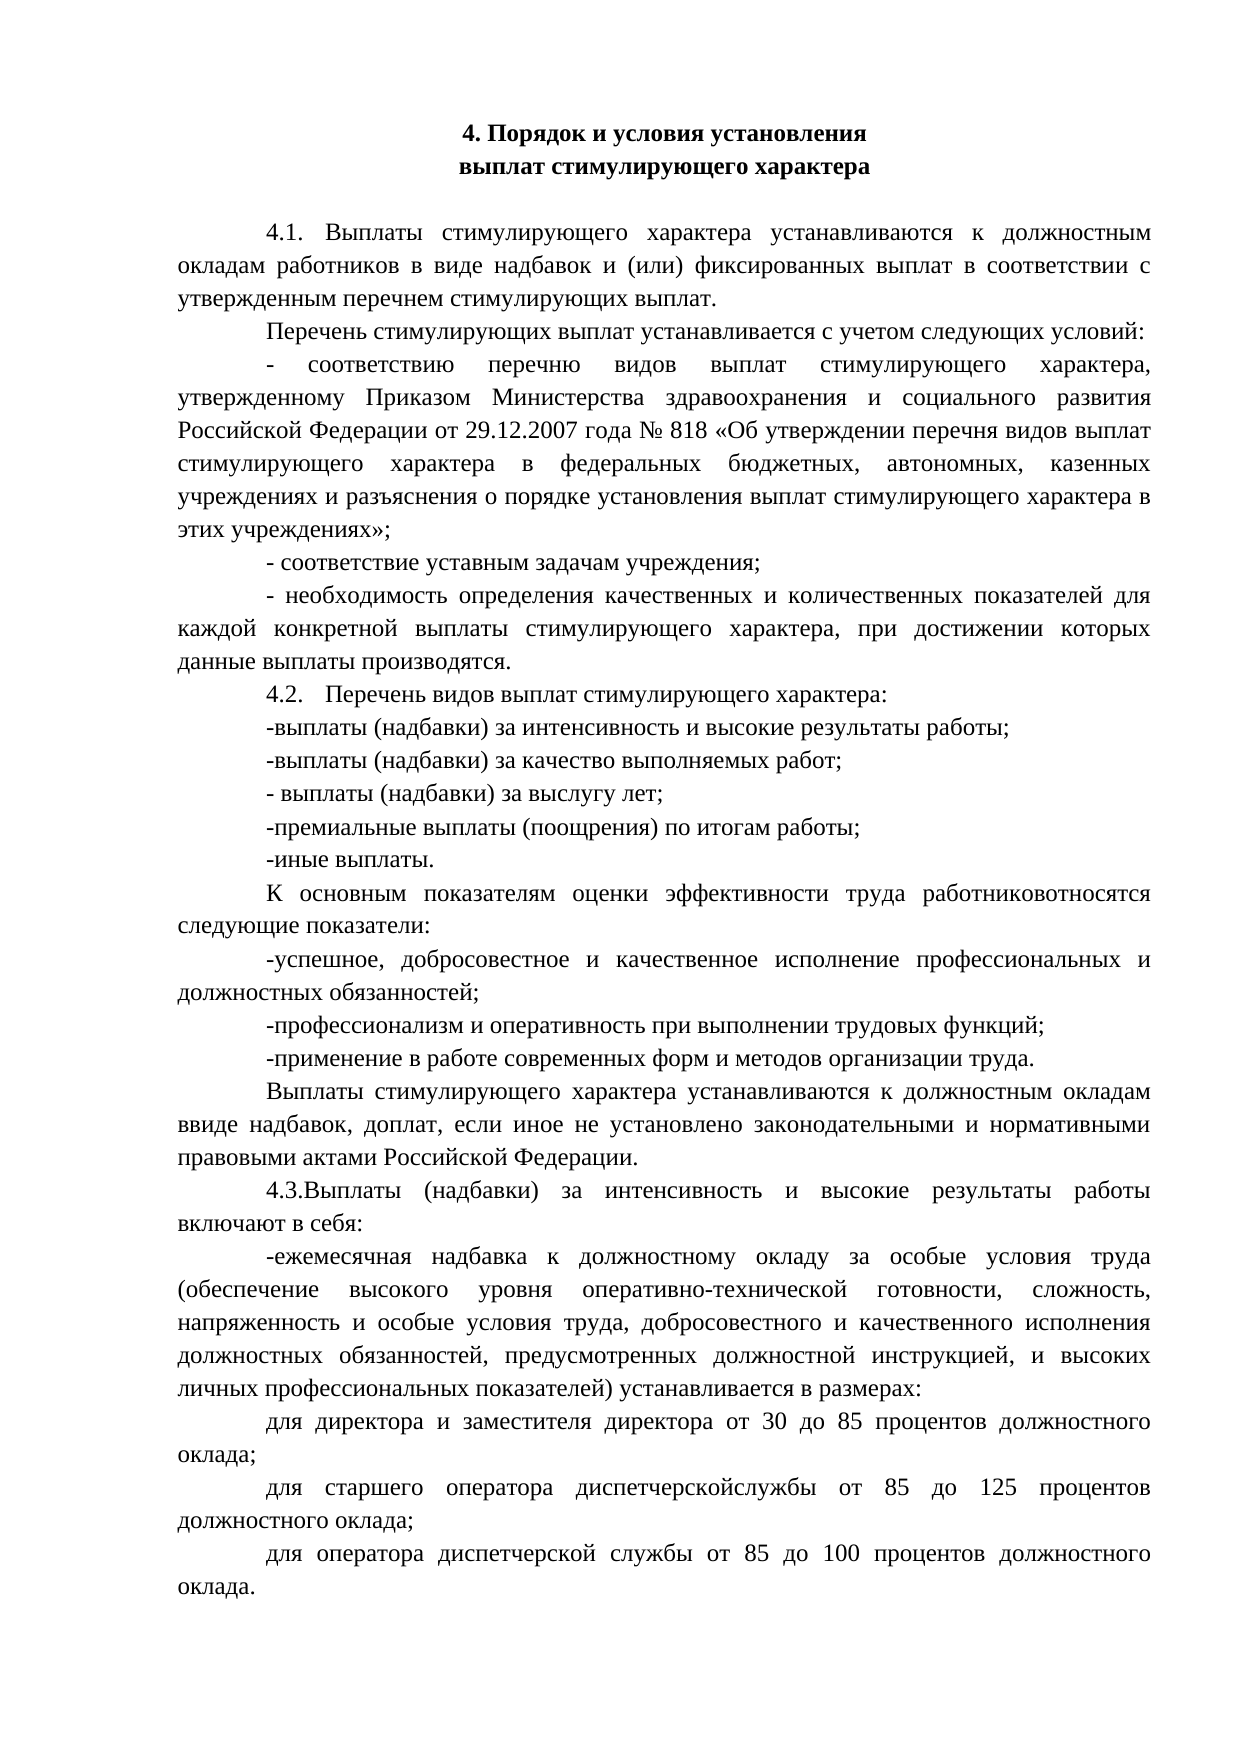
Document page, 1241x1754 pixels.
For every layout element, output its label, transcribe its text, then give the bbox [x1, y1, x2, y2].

text -выплаты (надбавки) за интенсивность и высокие результаты работы; [177, 712, 1152, 741]
text Перечень стимулирующих выплат устанавливается с учетом следующих условий: [177, 316, 1152, 345]
text - необходимость определения качественных и количественных показателей для каждой конкретной выплаты стимулирующего характера, при достижении которых данные выплаты производятся. [177, 580, 1152, 675]
text для директора и заместителя директора от 30 до 85 процентов должностного оклада; [177, 1406, 1152, 1468]
text - соответствие уставным задачам учреждения; [177, 547, 1152, 576]
text для оператора диспетчерской службы от 85 до 100 процентов должностного оклада. [177, 1538, 1152, 1600]
text выплат стимулирующего характера [177, 151, 1152, 180]
text - выплаты (надбавки) за выслугу лет; [177, 778, 1152, 807]
text -иные выплаты. [177, 844, 1152, 873]
text 4. Порядок и условия установления [177, 118, 1152, 147]
text -ежемесячная надбавка к должностному окладу за особые условия труда (обеспечение высокого уровня оперативно-технической готовности, сложность, напряженность и особые условия труда, добросовестного и качественного исполнения должностных обязанностей, предусмотренных должностной инструкцией, и высоких личных профессиональных показателей) устанавливается в размерах: [177, 1241, 1152, 1402]
text -применение в работе современных форм и методов организации труда. [177, 1043, 1152, 1071]
text для старшего оператора диспетчерскойслужбы от 85 до 125 процентов должностного оклада; [177, 1472, 1152, 1534]
text -премиальные выплаты (поощрения) по итогам работы; [177, 812, 1152, 840]
text -выплаты (надбавки) за качество выполняемых работ; [177, 746, 1152, 774]
text -профессионализм и оперативность при выполнении трудовых функций; [177, 1010, 1152, 1038]
text 4.3.Выплаты (надбавки) за интенсивность и высокие результаты работы включают в себя: [177, 1175, 1152, 1237]
text 4.2. Перечень видов выплат стимулирующего характера: [177, 679, 1152, 708]
text К основным показателям оценки эффективности труда работниковотносятся следующие показатели: [177, 878, 1152, 939]
text 4.1. Выплаты стимулирующего характера устанавливаются к должностным окладам работников в виде надбавок и (или) фиксированных выплат в соответствии с утвержденным перечнем стимулирующих выплат. [177, 217, 1152, 312]
text - соответствию перечню видов выплат стимулирующего характера, утвержденному Приказом Министерства здравоохранения и социального развития Российской Федерации от 29.12.2007 года № 818 «Об утверждении перечня видов выплат стимулирующего характера в федеральных бюджетных, автономных, казенных учреждениях и разъяснения о порядке установления выплат стимулирующего характера в этих учреждениях»; [177, 349, 1152, 543]
text Выплаты стимулирующего характера устанавливаются к должностным окладам ввиде надбавок, доплат, если иное не установлено законодательными и нормативными правовыми актами Российской Федерации. [177, 1076, 1152, 1171]
text -успешное, добросовестное и качественное исполнение профессиональных и должностных обязанностей; [177, 944, 1152, 1005]
